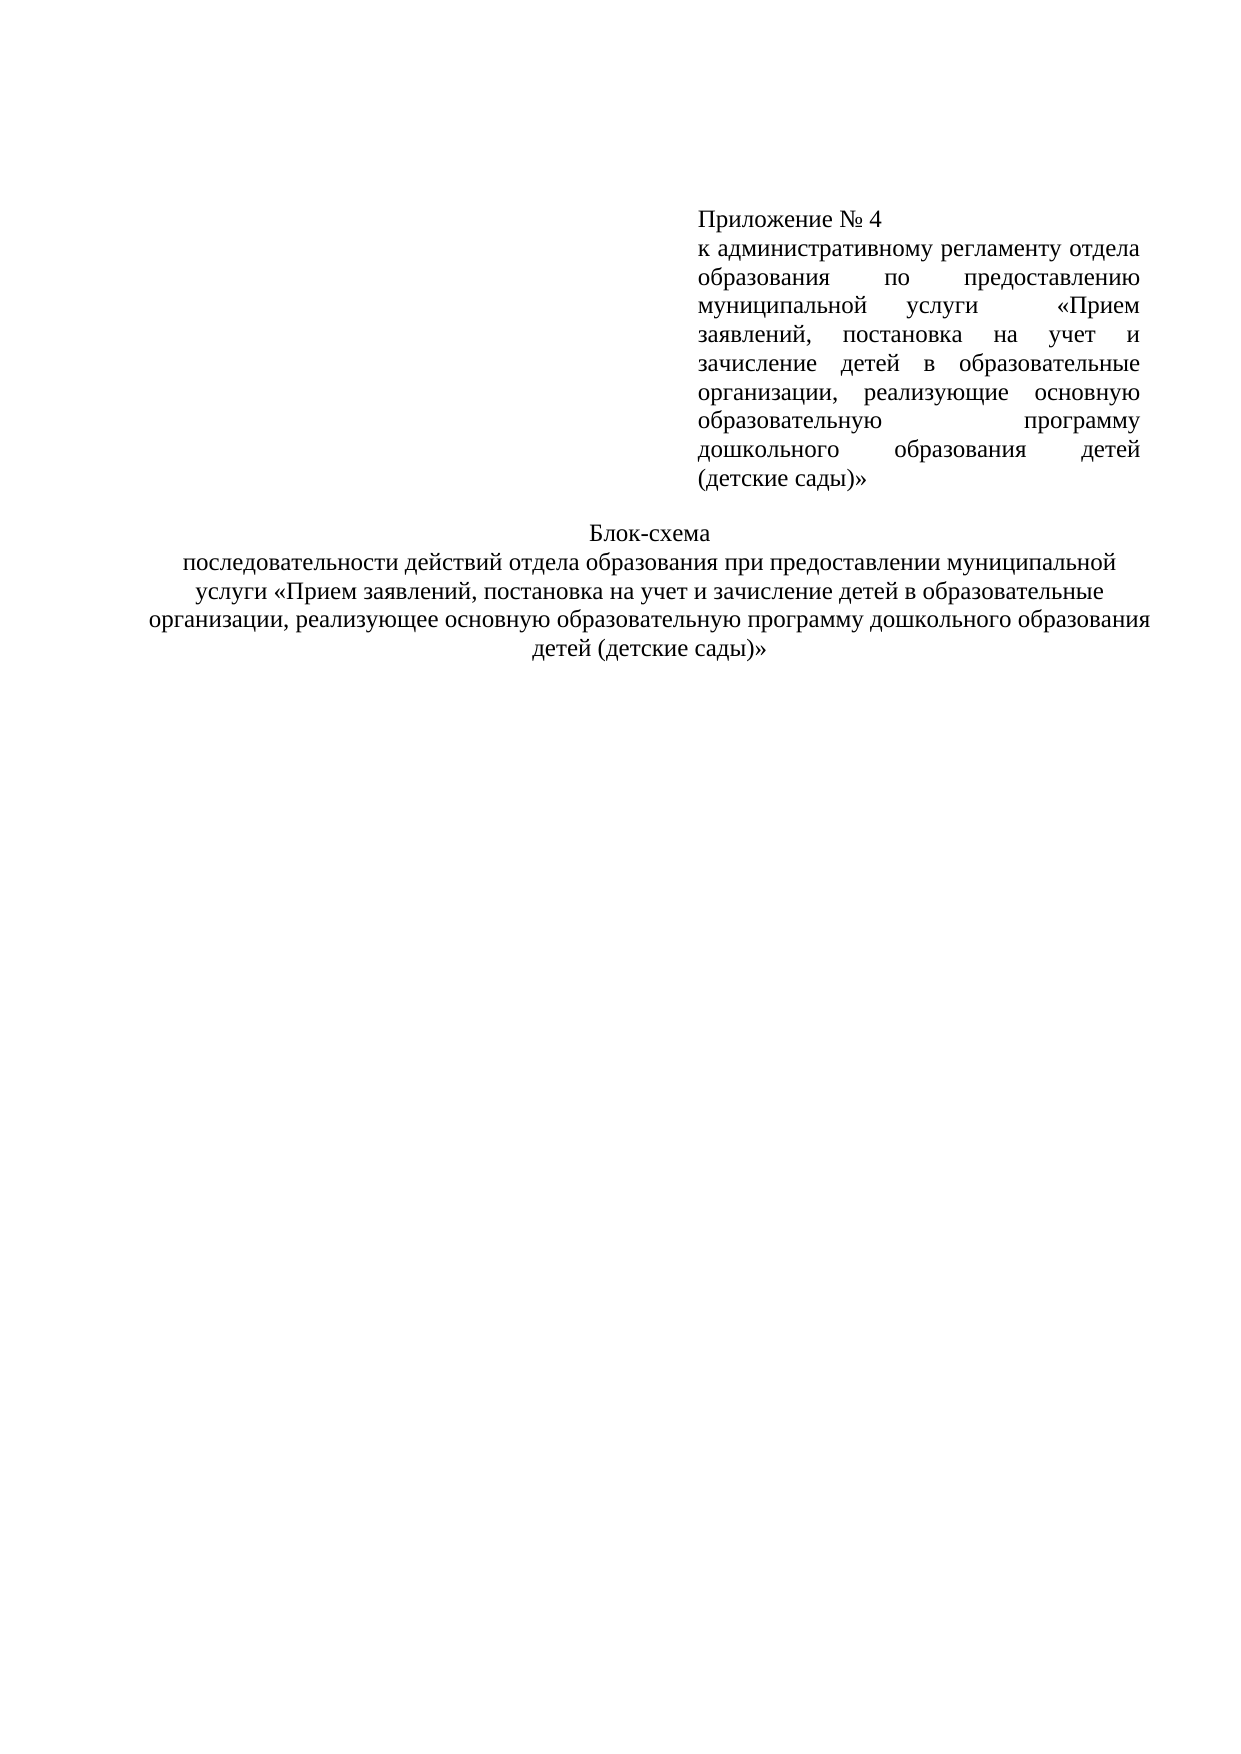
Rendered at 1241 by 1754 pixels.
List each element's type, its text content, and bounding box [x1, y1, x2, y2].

text Блок-схема [148, 518, 1152, 547]
text последовательности действий отдела образования при предоставлении муниципальной услуги «Прием заявлений, постановка на учет и зачисление детей в образовательные организации, реализующее основную образовательную программу дошкольного образования детей (детские сады)» [148, 547, 1152, 662]
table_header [136, 118, 1152, 518]
